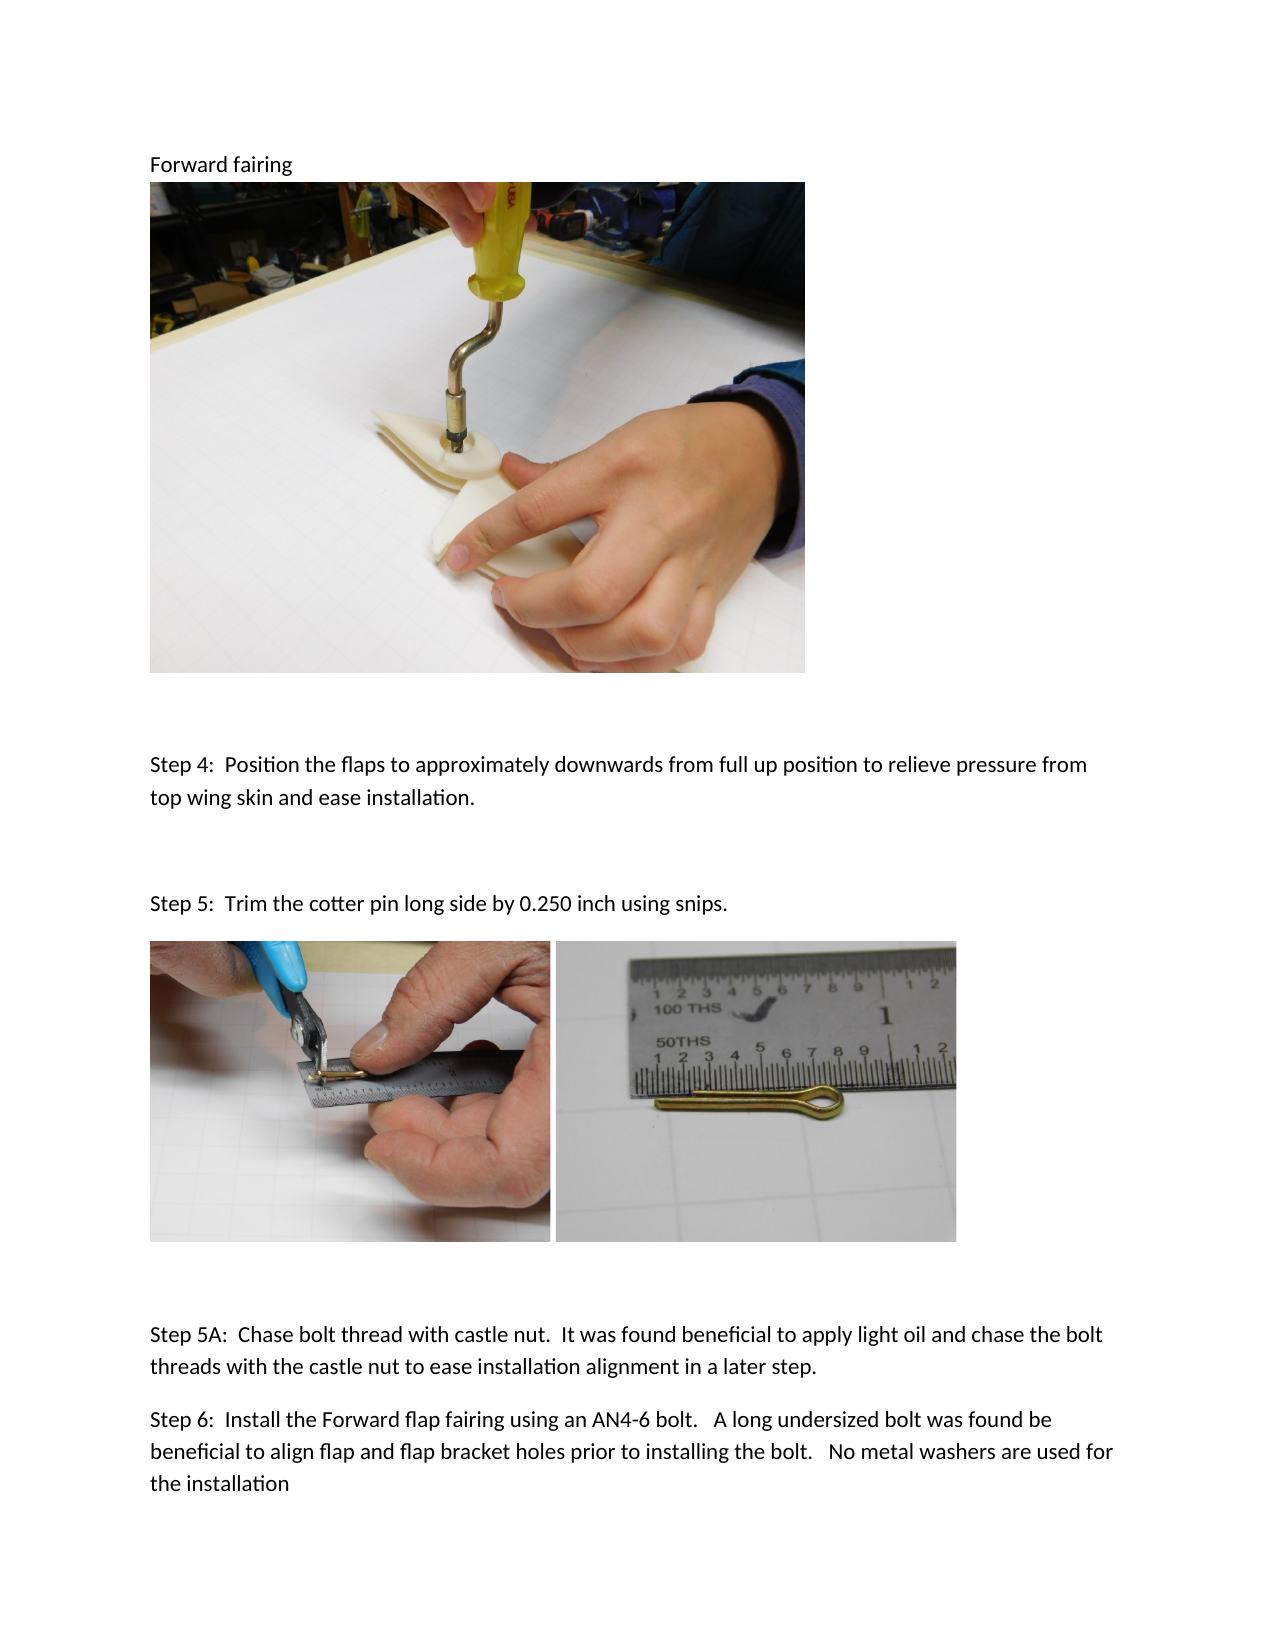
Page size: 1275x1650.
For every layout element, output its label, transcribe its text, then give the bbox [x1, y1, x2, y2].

text Step 5: Trim the cotter pin long side by 0.250 inch using snips. [150, 889, 1125, 917]
picture [150, 941, 551, 1242]
text Step 6: Install the Forward flap fairing using an AN4-6 bolt. A long undersized bolt was found be beneficial to align flap and flap bracket holes prior to installing the bolt. No metal washers are used for the installation [150, 1405, 1125, 1497]
picture [555, 941, 957, 1242]
picture [150, 182, 805, 673]
text Step 5A: Chase bolt thread with castle nut. It was found beneficial to apply light oil and chase the bolt threads with the castle nut to ease installation alignment in a later step. [150, 1320, 1125, 1380]
text Step 4: Position the flaps to approximately downwards from full up position to relieve pressure from top wing skin and ease installation. [150, 751, 1125, 811]
